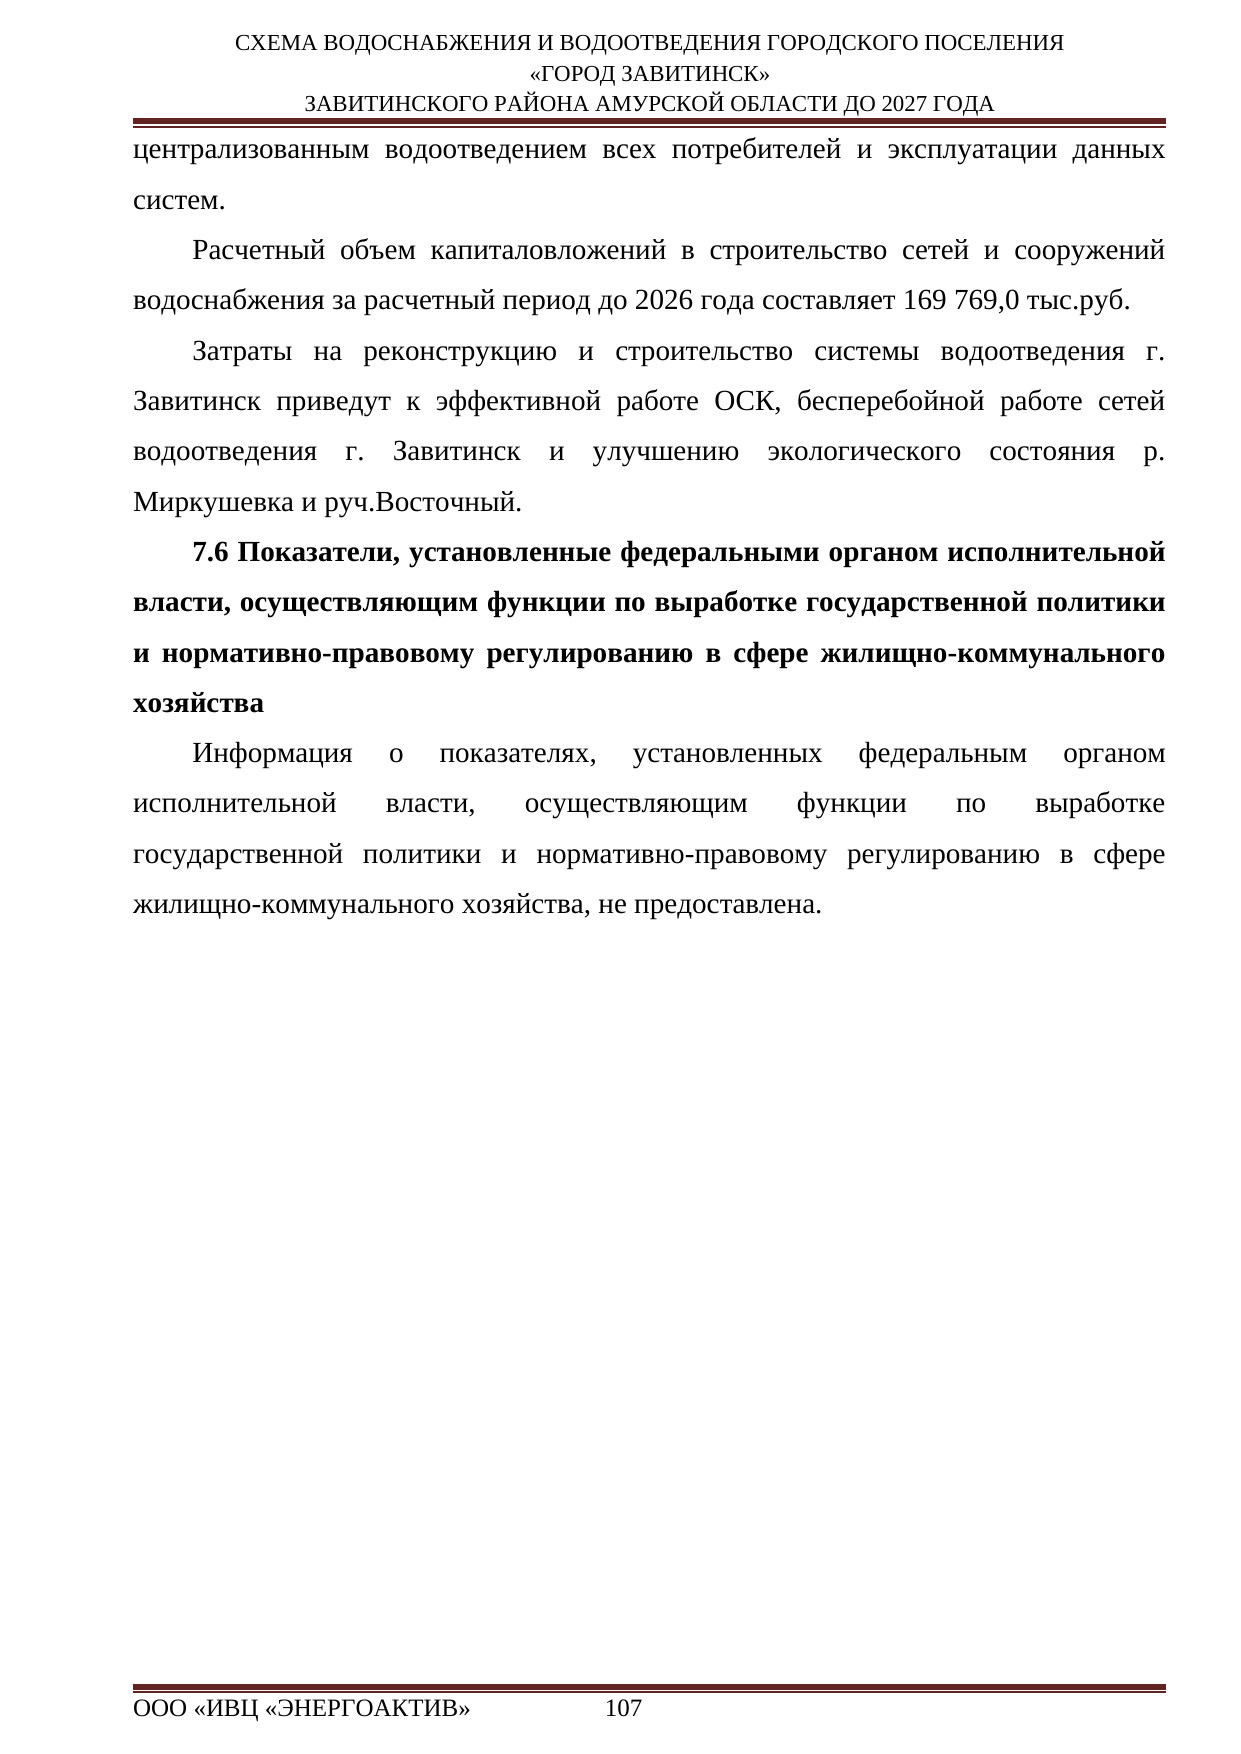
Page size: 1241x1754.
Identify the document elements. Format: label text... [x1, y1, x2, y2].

subtitle 7.6 Показатели, установленные федеральными органом исполнительной власти, осуществляющим функции по выработке государственной политики и нормативно-правовому регулированию в сфере жилищно-коммунального хозяйства [133, 534, 1166, 718]
text Затраты на реконструкцию и строительство системы водоотведения г. Завитинск приведут к эффективной работе ОСК, бесперебойной работе сетей водоотведения г. Завитинск и улучшению экологического состояния р. Миркушевка и руч.Восточный. [133, 333, 1166, 517]
text Информация о показателях, установленных федеральным органом исполнительной власти, осуществляющим функции по выработке государственной политики и нормативно-правовому регулированию в сфере жилищно-коммунального хозяйства, не предоставлена. [133, 735, 1166, 920]
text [133, 132, 1166, 215]
text Расчетный объем капиталовложений в строительство сетей и сооружений водоснабжения за расчетный период до 2026 года составляет 169 769,0 тыс.руб. [133, 232, 1166, 316]
